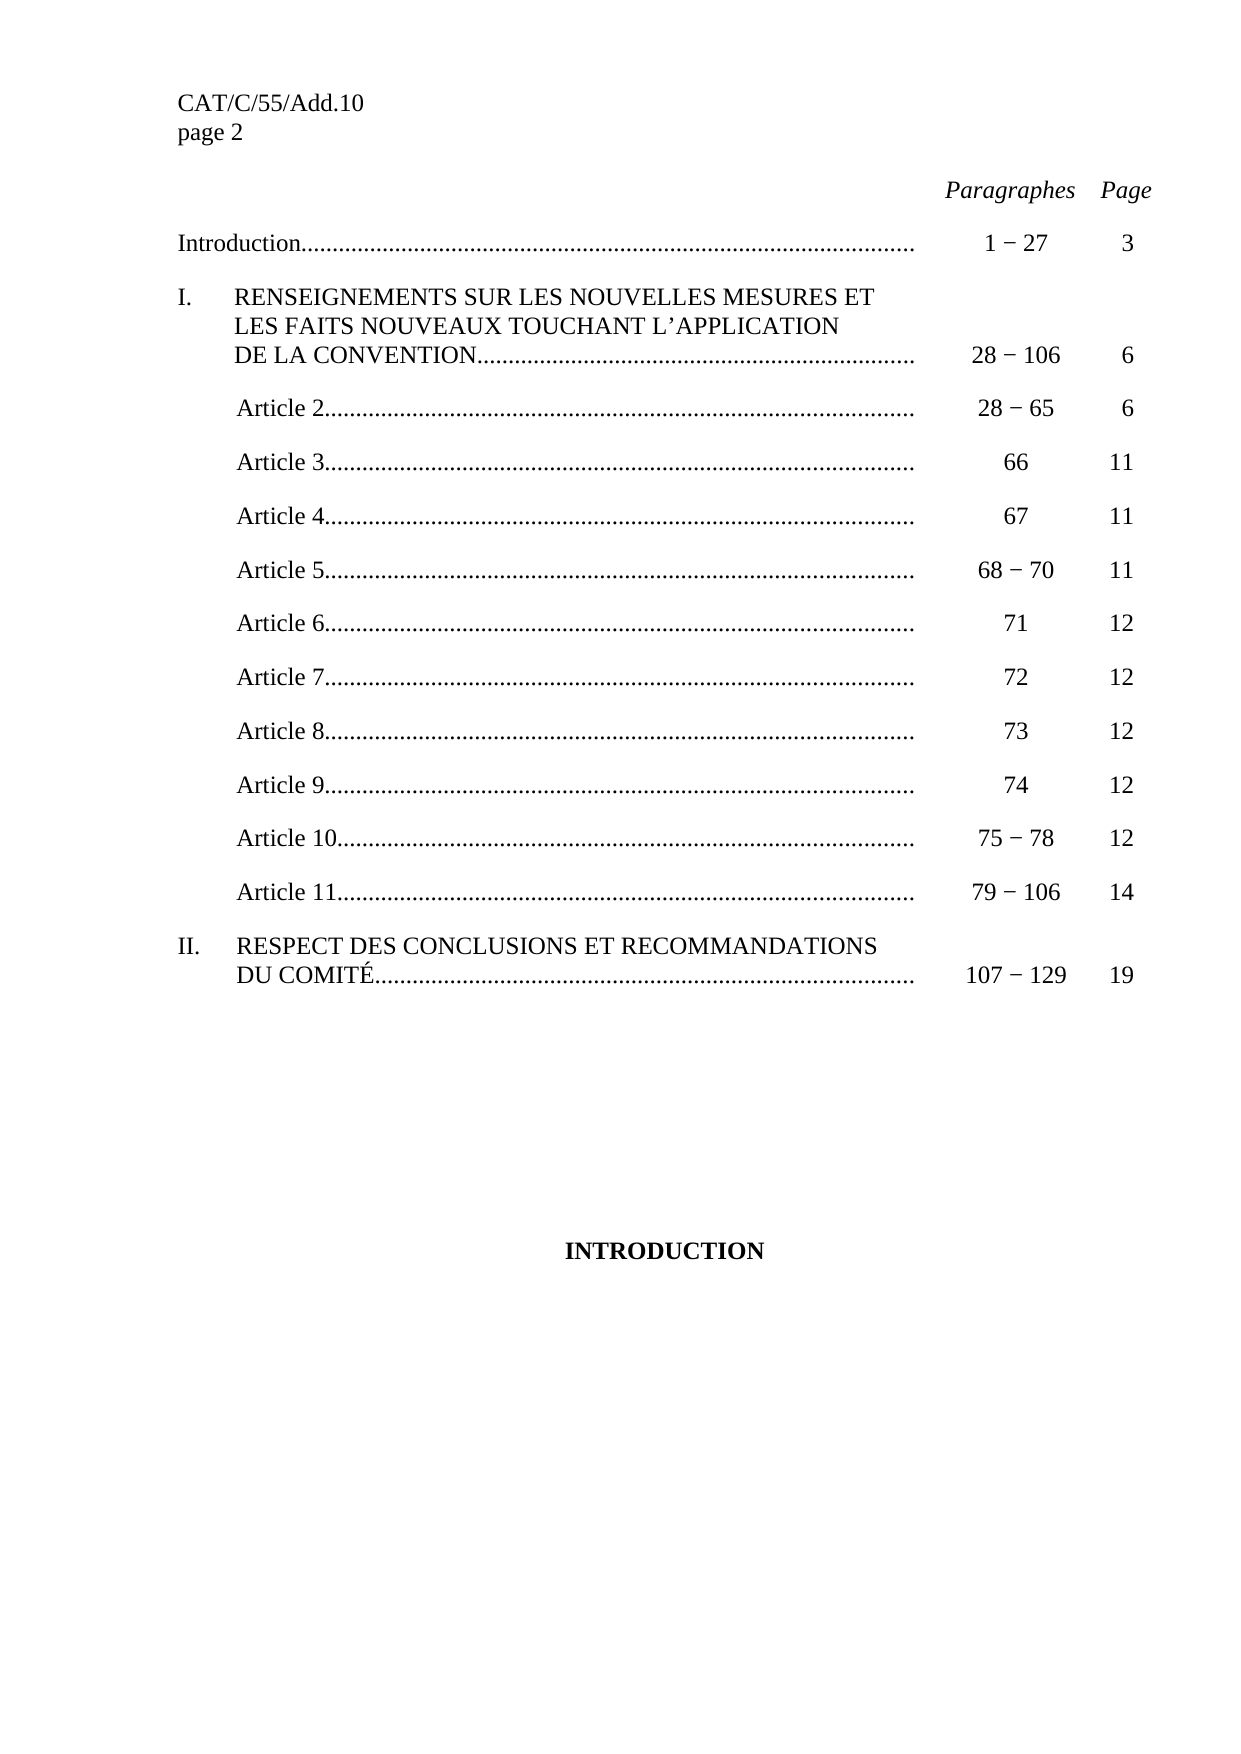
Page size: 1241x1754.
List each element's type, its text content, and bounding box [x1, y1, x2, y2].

text Article 8 73 12 [177, 716, 1152, 745]
text Article 6 71 12 [177, 608, 1152, 637]
text II. RESPECT DES CONCLUSIONS ET RECOMMANDATIONS DU COMITÉ 107 − 129 19 [177, 931, 1152, 988]
text Paragraphes Page [177, 175, 1152, 203]
text Article 4 67 11 [177, 501, 1152, 530]
text Article 11 79 − 106 14 [177, 877, 1152, 906]
text Article 7 72 12 [177, 662, 1152, 691]
text Article 2 28 − 65 6 [177, 393, 1152, 422]
text Article 10 75 − 78 12 [177, 823, 1152, 852]
text Article 3 66 11 [177, 447, 1152, 476]
text Article 9 74 12 [177, 770, 1152, 798]
text Introduction 1 − 27 3 [177, 228, 1152, 257]
text Article 5 68 − 70 11 [177, 555, 1152, 583]
text INTRODUCTION [177, 1236, 1152, 1265]
text I. RENSEIGNEMENTS SUR LES NOUVELLES MESURES ET LES FAITS NOUVEAUX TOUCHANT L’APPLICATION DE LA CONVENTION 28 − 106 6 [177, 282, 1152, 368]
